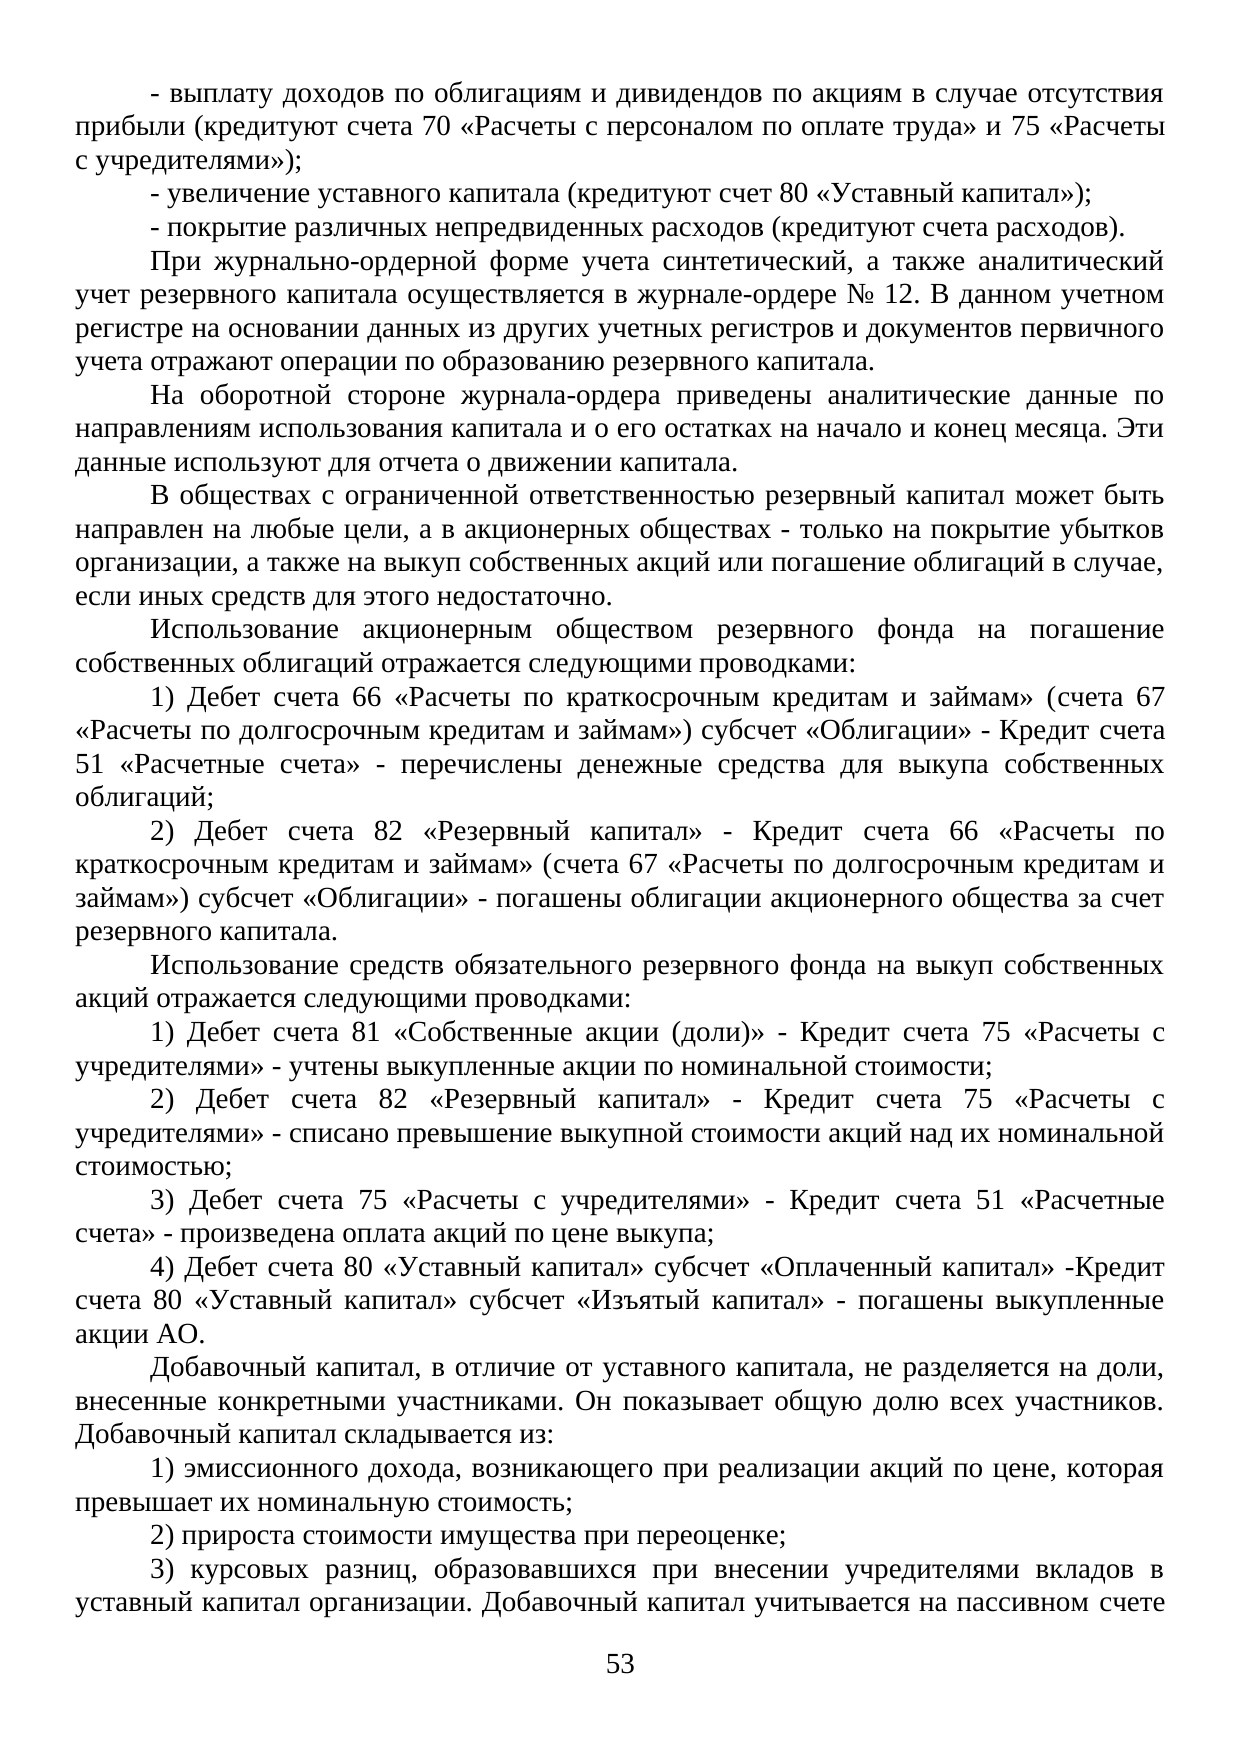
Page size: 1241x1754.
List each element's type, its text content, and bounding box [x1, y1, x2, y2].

text - увеличение уставного капитала (кредитуют счет 80 «Уставный капитал»); [75, 176, 1165, 209]
text - выплату доходов по облигациям и дивидендов по акциям в случае отсутствия прибыли (кредитуют счета 70 «Расчеты с персоналом по оплате труда» и 75 «Расчеты с учредителями»); [75, 75, 1165, 176]
text 1) Дебет счета 81 «Собственные акции (доли)» - Кредит счета 75 «Расчеты с учредителями» - учтены выкупленные акции по номинальной стоимости; [75, 1014, 1165, 1081]
text 2) Дебет счета 82 «Резервный капитал» - Кредит счета 75 «Расчеты с учредителями» - списано превышение выкупной стоимости акций над их номинальной стоимостью; [75, 1081, 1165, 1182]
text При журнально-ордерной форме учета синтетический, а также аналитический учет резервного капитала осуществляется в журнале-ордере № 12. В данном учетном регистре на основании данных из других учетных регистров и документов первичного учета отражают операции по образованию резервного капитала. [75, 243, 1165, 377]
text 3) Дебет счета 75 «Расчеты с учредителями» - Кредит счета 51 «Расчетные счета» - произведена оплата акций по цене выкупа; [75, 1182, 1165, 1249]
text Использование акционерным обществом резервного фонда на погашение собственных облигаций отражается следующими проводками: [75, 612, 1165, 679]
text На оборотной стороне журнала-ордера приведены аналитические данные по направлениям использования капитала и о его остатках на начало и конец месяца. Эти данные используют для отчета о движении капитала. [75, 377, 1165, 477]
text В обществах с ограниченной ответственностью резервный капитал может быть направлен на любые цели, а в акционерных обществах - только на покрытие убытков организации, а также на выкуп собственных акций или погашение облигаций в случае, если иных средств для этого недостаточно. [75, 477, 1165, 612]
text 1) Дебет счета 66 «Расчеты по краткосрочным кредитам и займам» (счета 67 «Расчеты по долгосрочным кредитам и займам») субсчет «Облигации» - Кредит счета 51 «Расчетные счета» - перечислены денежные средства для выкупа собственных облигаций; [75, 679, 1165, 813]
text 4) Дебет счета 80 «Уставный капитал» субсчет «Оплаченный капитал» -Кредит счета 80 «Уставный капитал» субсчет «Изъятый капитал» - погашены выкупленные акции АО. [75, 1249, 1165, 1349]
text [75, 1551, 1165, 1618]
text Добавочный капитал, в отличие от уставного капитала, не разделяется на доли, внесенные конкретными участниками. Он показывает общую долю всех участников. Добавочный капитал складывается из: [75, 1349, 1165, 1450]
text 2) Дебет счета 82 «Резервный капитал» - Кредит счета 66 «Расчеты по краткосрочным кредитам и займам» (счета 67 «Расчеты по долгосрочным кредитам и займам») субсчет «Облигации» - погашены облигации акционерного общества за счет резервного капитала. [75, 813, 1165, 947]
text - покрытие различных непредвиденных расходов (кредитуют счета расходов). [75, 209, 1165, 243]
text Использование средств обязательного резервного фонда на выкуп собственных акций отражается следующими проводками: [75, 947, 1165, 1014]
text 1) эмиссионного дохода, возникающего при реализации акций по цене, которая превышает их номинальную стоимость; [75, 1450, 1165, 1517]
text 2) прироста стоимости имущества при переоценке; [75, 1517, 1165, 1551]
